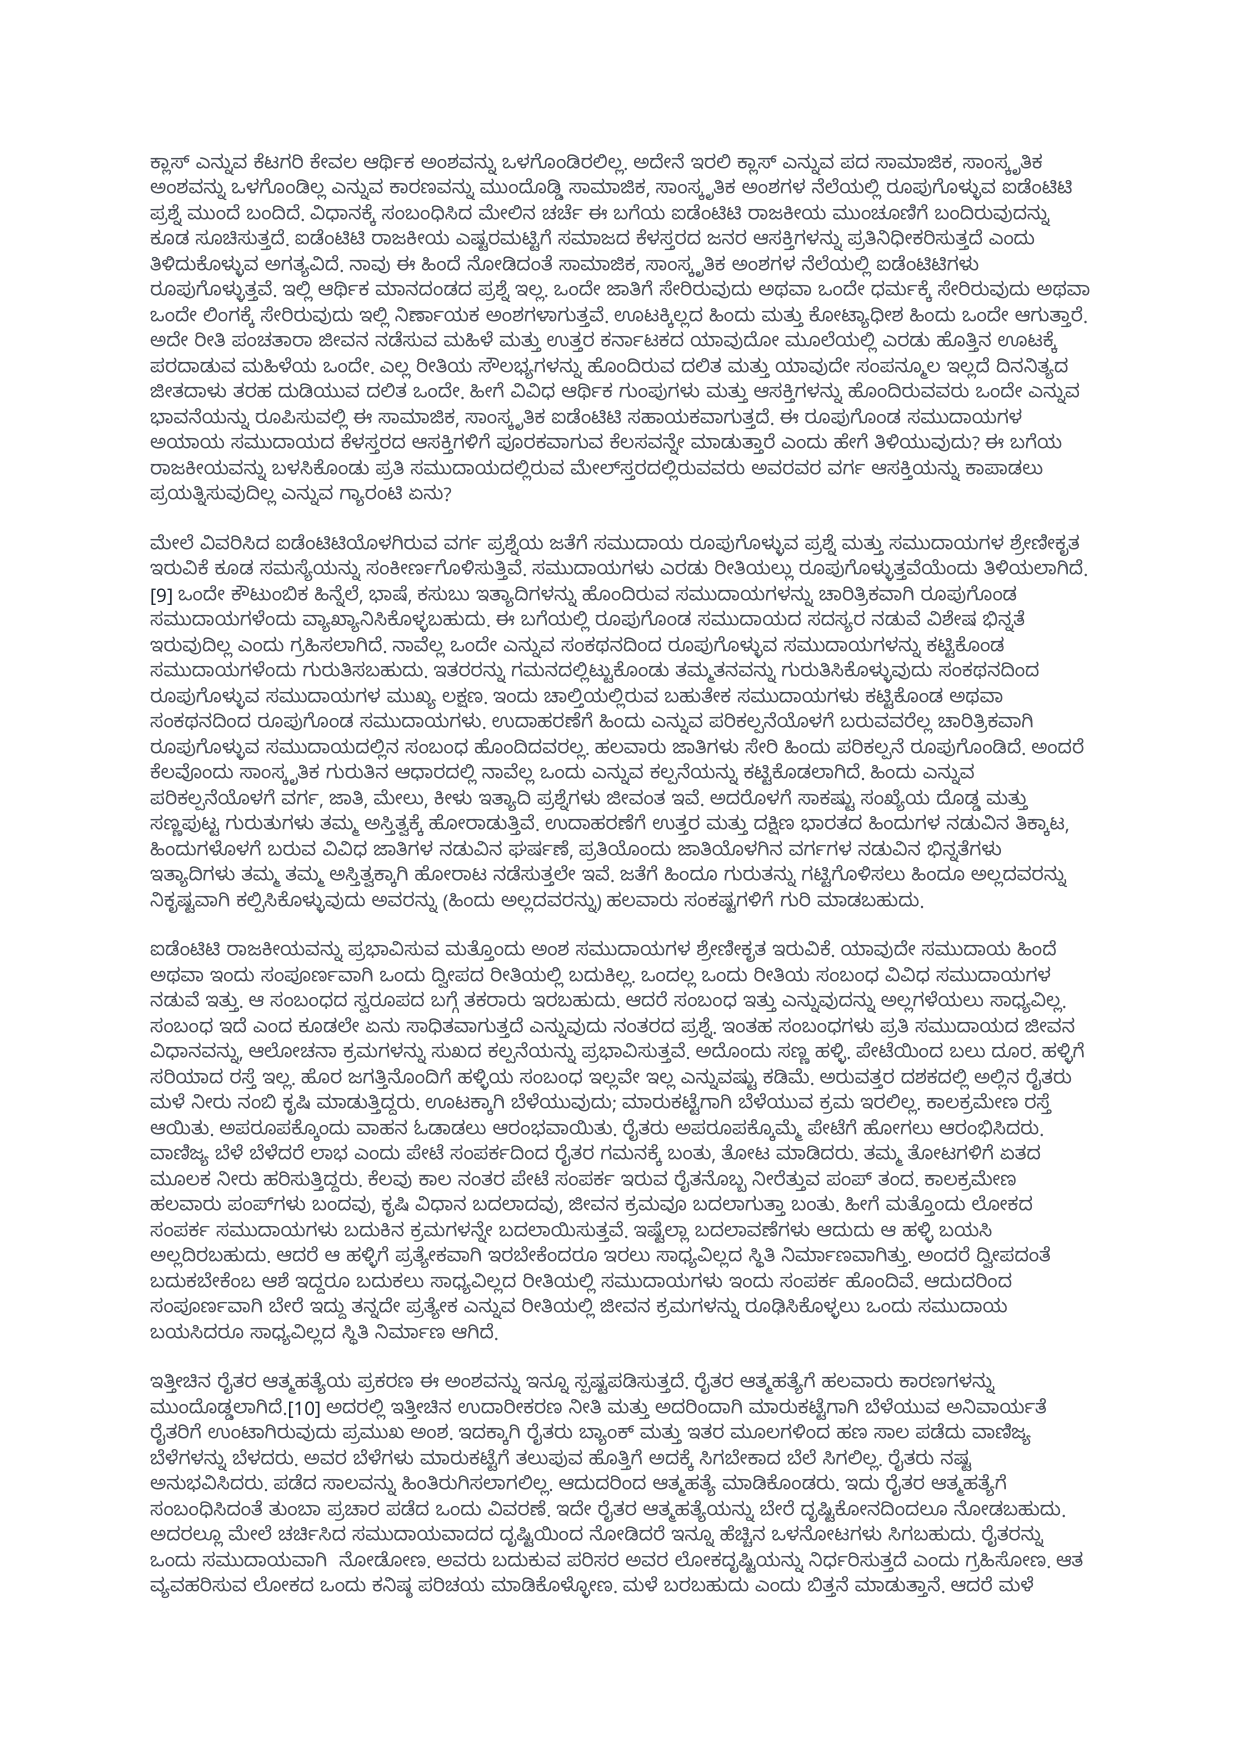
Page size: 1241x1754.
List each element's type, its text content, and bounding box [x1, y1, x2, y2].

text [150, 1369, 1090, 1599]
text ಐಡೆಂಟಿಟಿ ರಾಜಕೀಯವನ್ನು ಪ್ರಭಾವಿಸುವ ಮತ್ತೊಂದು ಅಂಶ ಸಮುದಾಯಗಳ ಶ್ರೇಣೀಕೃತ ಇರುವಿಕೆ. ಯಾವುದೇ ಸಮುದಾಯ ಹಿಂದೆ ಅಥವಾ ಇಂದು ಸಂಪೂರ್ಣವಾಗಿ ಒಂದು ದ್ವೀಪದ ರೀತಿಯಲ್ಲಿ ಬದುಕಿಲ್ಲ. ಒಂದಲ್ಲ ಒಂದು ರೀತಿಯ ಸಂಬಂಧ ವಿವಿಧ ಸಮುದಾಯಗಳ ನಡುವೆ ಇತ್ತು. ಆ ಸಂಬಂಧದ ಸ್ವರೂಪದ ಬಗ್ಗೆ ತಕರಾರು ಇರಬಹುದು. ಆದರೆ ಸಂಬಂಧ ಇತ್ತು ಎನ್ನುವುದನ್ನು ಅಲ್ಲಗಳೆಯಲು ಸಾಧ್ಯವಿಲ್ಲ. ಸಂಬಂಧ ಇದೆ ಎಂದ ಕೂಡಲೇ ಏನು ಸಾಧಿತವಾಗುತ್ತದೆ ಎನ್ನುವುದು ನಂತರದ ಪ್ರಶ್ನೆ. ಇಂತಹ ಸಂಬಂಧಗಳು ಪ್ರತಿ ಸಮುದಾಯದ ಜೀವನ ವಿಧಾನವನ್ನು, ಆಲೋಚನಾ ಕ್ರಮಗಳನ್ನು ಸುಖದ ಕಲ್ಪನೆಯನ್ನು ಪ್ರಭಾವಿಸುತ್ತವೆ. ಅದೊಂದು ಸಣ್ಣ ಹಳ್ಳಿ. ಪೇಟೆಯಿಂದ ಬಲು ದೂರ. ಹಳ್ಳಿಗೆ ಸರಿಯಾದ ರಸ್ತೆ ಇಲ್ಲ. ಹೊರ ಜಗತ್ತಿನೊಂದಿಗೆ ಹಳ್ಳಿಯ ಸಂಬಂಧ ಇಲ್ಲವೇ ಇಲ್ಲ ಎನ್ನುವಷ್ಟು ಕಡಿಮೆ. ಅರುವತ್ತರ ದಶಕದಲ್ಲಿ ಅಲ್ಲಿನ ರೈತರು ಮಳೆ ನೀರು ನಂಬಿ ಕೃಷಿ ಮಾಡುತ್ತಿದ್ದರು. ಊಟಕ್ಕಾಗಿ ಬೆಳೆಯುವುದು; ಮಾರುಕಟ್ಟೆಗಾಗಿ ಬೆಳೆಯುವ ಕ್ರಮ ಇರಲಿಲ್ಲ. ಕಾಲಕ್ರಮೇಣ ರಸ್ತೆ ಆಯಿತು. ಅಪರೂಪಕ್ಕೊಂದು ವಾಹನ ಓಡಾಡಲು ಆರಂಭವಾಯಿತು. ರೈತರು ಅಪರೂಪಕ್ಕೊಮ್ಮೆ ಪೇಟೆಗೆ ಹೋಗಲು ಆರಂಭಿಸಿದರು. ವಾಣಿಜ್ಯ ಬೆಳೆ ಬೆಳೆದರೆ ಲಾಭ ಎಂದು ಪೇಟೆ ಸಂಪರ್ಕದಿಂದ ರೈತರ ಗಮನಕ್ಕೆ ಬಂತು, ತೋಟ ಮಾಡಿದರು. ತಮ್ಮ ತೋಟಗಳಿಗೆ ಏತದ ಮೂಲಕ ನೀರು ಹರಿಸುತ್ತಿದ್ದರು. ಕೆಲವು ಕಾಲ ನಂತರ ಪೇಟೆ ಸಂಪರ್ಕ ಇರುವ ರೈತನೊಬ್ಬ ನೀರೆತ್ತುವ ಪಂಪ್‌ ತಂದ. ಕಾಲಕ್ರಮೇಣ ಹಲವಾರು ಪಂಪ್‌ಗಳು ಬಂದವು, ಕೃಷಿ ವಿಧಾನ ಬದಲಾದವು, ಜೀವನ ಕ್ರಮವೂ ಬದಲಾಗುತ್ತಾ ಬಂತು. ಹೀಗೆ ಮತ್ತೊಂದು ಲೋಕದ ಸಂಪರ್ಕ ಸಮುದಾಯಗಳು ಬದುಕಿನ ಕ್ರಮಗಳನ್ನೇ ಬದಲಾಯಿಸುತ್ತವೆ. ಇಷ್ಟೆಲ್ಲಾ ಬದಲಾವಣೆಗಳು ಆದುದು ಆ ಹಳ್ಳಿ ಬಯಸಿ ಅಲ್ಲದಿರಬಹುದು. ಆದರೆ ಆ ಹಳ್ಳಿಗೆ ಪ್ರತ್ಯೇಕವಾಗಿ ಇರಬೇಕೆಂದರೂ ಇರಲು ಸಾಧ್ಯವಿಲ್ಲದ ಸ್ಥಿತಿ ನಿರ್ಮಾಣವಾಗಿತ್ತು. ಅಂದರೆ ದ್ವೀಪದಂತೆ ಬದುಕಬೇಕೆಂಬ ಆಶೆ ಇದ್ದರೂ ಬದುಕಲು ಸಾಧ್ಯವಿಲ್ಲದ ರೀತಿಯಲ್ಲಿ ಸಮುದಾಯಗಳು ಇಂದು ಸಂಪರ್ಕ ಹೊಂದಿವೆ. ಆದುದರಿಂದ ಸಂಪೂರ್ಣವಾಗಿ ಬೇರೆ ಇದ್ದು ತನ್ನದೇ ಪ್ರತ್ಯೇಕ ಎನ್ನುವ ರೀತಿಯಲ್ಲಿ ಜೀವನ ಕ್ರಮಗಳನ್ನು ರೂಢಿಸಿಕೊಳ್ಳಲು ಒಂದು ಸಮುದಾಯ ಬಯಸಿದರೂ ಸಾಧ್ಯವಿಲ್ಲದ ಸ್ಥಿತಿ ನಿರ್ಮಾಣ ಆಗಿದೆ. [150, 937, 1090, 1346]
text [150, 150, 1090, 507]
text ಮೇಲೆ ವಿವರಿಸಿದ ಐಡೆಂಟಿಟಿಯೊಳಗಿರುವ ವರ್ಗ ಪ್ರಶ್ನೆಯ ಜತೆಗೆ ಸಮುದಾಯ ರೂಪುಗೊಳ್ಳುವ ಪ್ರಶ್ನೆ ಮತ್ತು ಸಮುದಾಯಗಳ ಶ್ರೇಣೀಕೃತ ಇರುವಿಕೆ ಕೂಡ ಸಮಸ್ಯೆಯನ್ನು ಸಂಕೀರ್ಣಗೊಳಿಸುತ್ತಿವೆ. ಸಮುದಾಯಗಳು ಎರಡು ರೀತಿಯಲ್ಲು ರೂಪುಗೊಳ್ಳುತ್ತವೆಯೆಂದು ತಿಳಿಯಲಾಗಿದೆ.[9] ಒಂದೇ ಕೌಟುಂಬಿಕ ಹಿನ್ನೆಲೆ, ಭಾಷೆ, ಕಸುಬು ಇತ್ಯಾದಿಗಳನ್ನು ಹೊಂದಿರುವ ಸಮುದಾಯಗಳನ್ನು ಚಾರಿತ್ರಿಕವಾಗಿ ರೂಪುಗೊಂಡ ಸಮುದಾಯಗಳೆಂದು ವ್ಯಾಖ್ಯಾನಿಸಿಕೊಳ್ಳಬಹುದು. ಈ ಬಗೆಯಲ್ಲಿ ರೂಪುಗೊಂಡ ಸಮುದಾಯದ ಸದಸ್ಯರ ನಡುವೆ ವಿಶೇಷ ಭಿನ್ನತೆ ಇರುವುದಿಲ್ಲ ಎಂದು ಗ್ರಹಿಸಲಾಗಿದೆ. ನಾವೆಲ್ಲ ಒಂದೇ ಎನ್ನುವ ಸಂಕಥನದಿಂದ ರೂಪುಗೊಳ್ಳುವ ಸಮುದಾಯಗಳನ್ನು ಕಟ್ಟಿಕೊಂಡ ಸಮುದಾಯಗಳೆಂದು ಗುರುತಿಸಬಹುದು. ಇತರರನ್ನು ಗಮನದಲ್ಲಿಟ್ಟುಕೊಂಡು ತಮ್ಮತನವನ್ನು ಗುರುತಿಸಿಕೊಳ್ಳುವುದು ಸಂಕಥನದಿಂದ ರೂಪುಗೊಳ್ಳುವ ಸಮುದಾಯಗಳ ಮುಖ್ಯ ಲಕ್ಷಣ. ಇಂದು ಚಾಲ್ತಿಯಲ್ಲಿರುವ ಬಹುತೇಕ ಸಮುದಾಯಗಳು ಕಟ್ಟಿಕೊಂಡ ಅಥವಾ ಸಂಕಥನದಿಂದ ರೂಪುಗೊಂಡ ಸಮುದಾಯಗಳು. ಉದಾಹರಣೆಗೆ ಹಿಂದು ಎನ್ನುವ ಪರಿಕಲ್ಪನೆಯೊಳಗೆ ಬರುವವರೆಲ್ಲ ಚಾರಿತ್ರಿಕವಾಗಿ ರೂಪುಗೊಳ್ಳುವ ಸಮುದಾಯದಲ್ಲಿನ ಸಂಬಂಧ ಹೊಂದಿದವರಲ್ಲ. ಹಲವಾರು ಜಾತಿಗಳು ಸೇರಿ ಹಿಂದು ಪರಿಕಲ್ಪನೆ ರೂಪುಗೊಂಡಿದೆ. ಅಂದರೆ ಕೆಲವೊಂದು ಸಾಂಸ್ಕೃತಿಕ ಗುರುತಿನ ಆಧಾರದಲ್ಲಿ ನಾವೆಲ್ಲ ಒಂದು ಎನ್ನುವ ಕಲ್ಪನೆಯನ್ನು ಕಟ್ಟಿಕೊಡಲಾಗಿದೆ. ಹಿಂದು ಎನ್ನುವ ಪರಿಕಲ್ಪನೆಯೊಳಗೆ ವರ್ಗ, ಜಾತಿ, ಮೇಲು, ಕೀಳು ಇತ್ಯಾದಿ ಪ್ರಶ್ನೆಗಳು ಜೀವಂತ ಇವೆ. ಅದರೊಳಗೆ ಸಾಕಷ್ಟು ಸಂಖ್ಯೆಯ ದೊಡ್ಡ ಮತ್ತು ಸಣ್ಣಪುಟ್ಟ ಗುರುತುಗಳು ತಮ್ಮ ಅಸ್ತಿತ್ವಕ್ಕೆ ಹೋರಾಡುತ್ತಿವೆ. ಉದಾಹರಣೆಗೆ ಉತ್ತರ ಮತ್ತು ದಕ್ಷಿಣ ಭಾರತದ ಹಿಂದುಗಳ ನಡುವಿನ ತಿಕ್ಕಾಟ, ಹಿಂದುಗಳೊಳಗೆ ಬರುವ ವಿವಿಧ ಜಾತಿಗಳ ನಡುವಿನ ಘರ್ಷಣೆ, ಪ್ರತಿಯೊಂದು ಜಾತಿಯೊಳಗಿನ ವರ್ಗಗಳ ನಡುವಿನ ಭಿನ್ನತೆಗಳು ಇತ್ಯಾದಿಗಳು ತಮ್ಮ ತಮ್ಮ ಅಸ್ತಿತ್ವಕ್ಕಾಗಿ ಹೋರಾಟ ನಡೆಸುತ್ತಲೇ ಇವೆ. ಜತೆಗೆ ಹಿಂದೂ ಗುರುತನ್ನು ಗಟ್ಟಿಗೊಳಿಸಲು ಹಿಂದೂ ಅಲ್ಲದವರನ್ನು ನಿಕೃಷ್ಟವಾಗಿ ಕಲ್ಪಿಸಿಕೊಳ್ಳುವುದು ಅವರನ್ನು (ಹಿಂದು ಅಲ್ಲದವರನ್ನು) ಹಲವಾರು ಸಂಕಷ್ಟಗಳಿಗೆ ಗುರಿ ಮಾಡಬಹುದು. [150, 531, 1090, 914]
